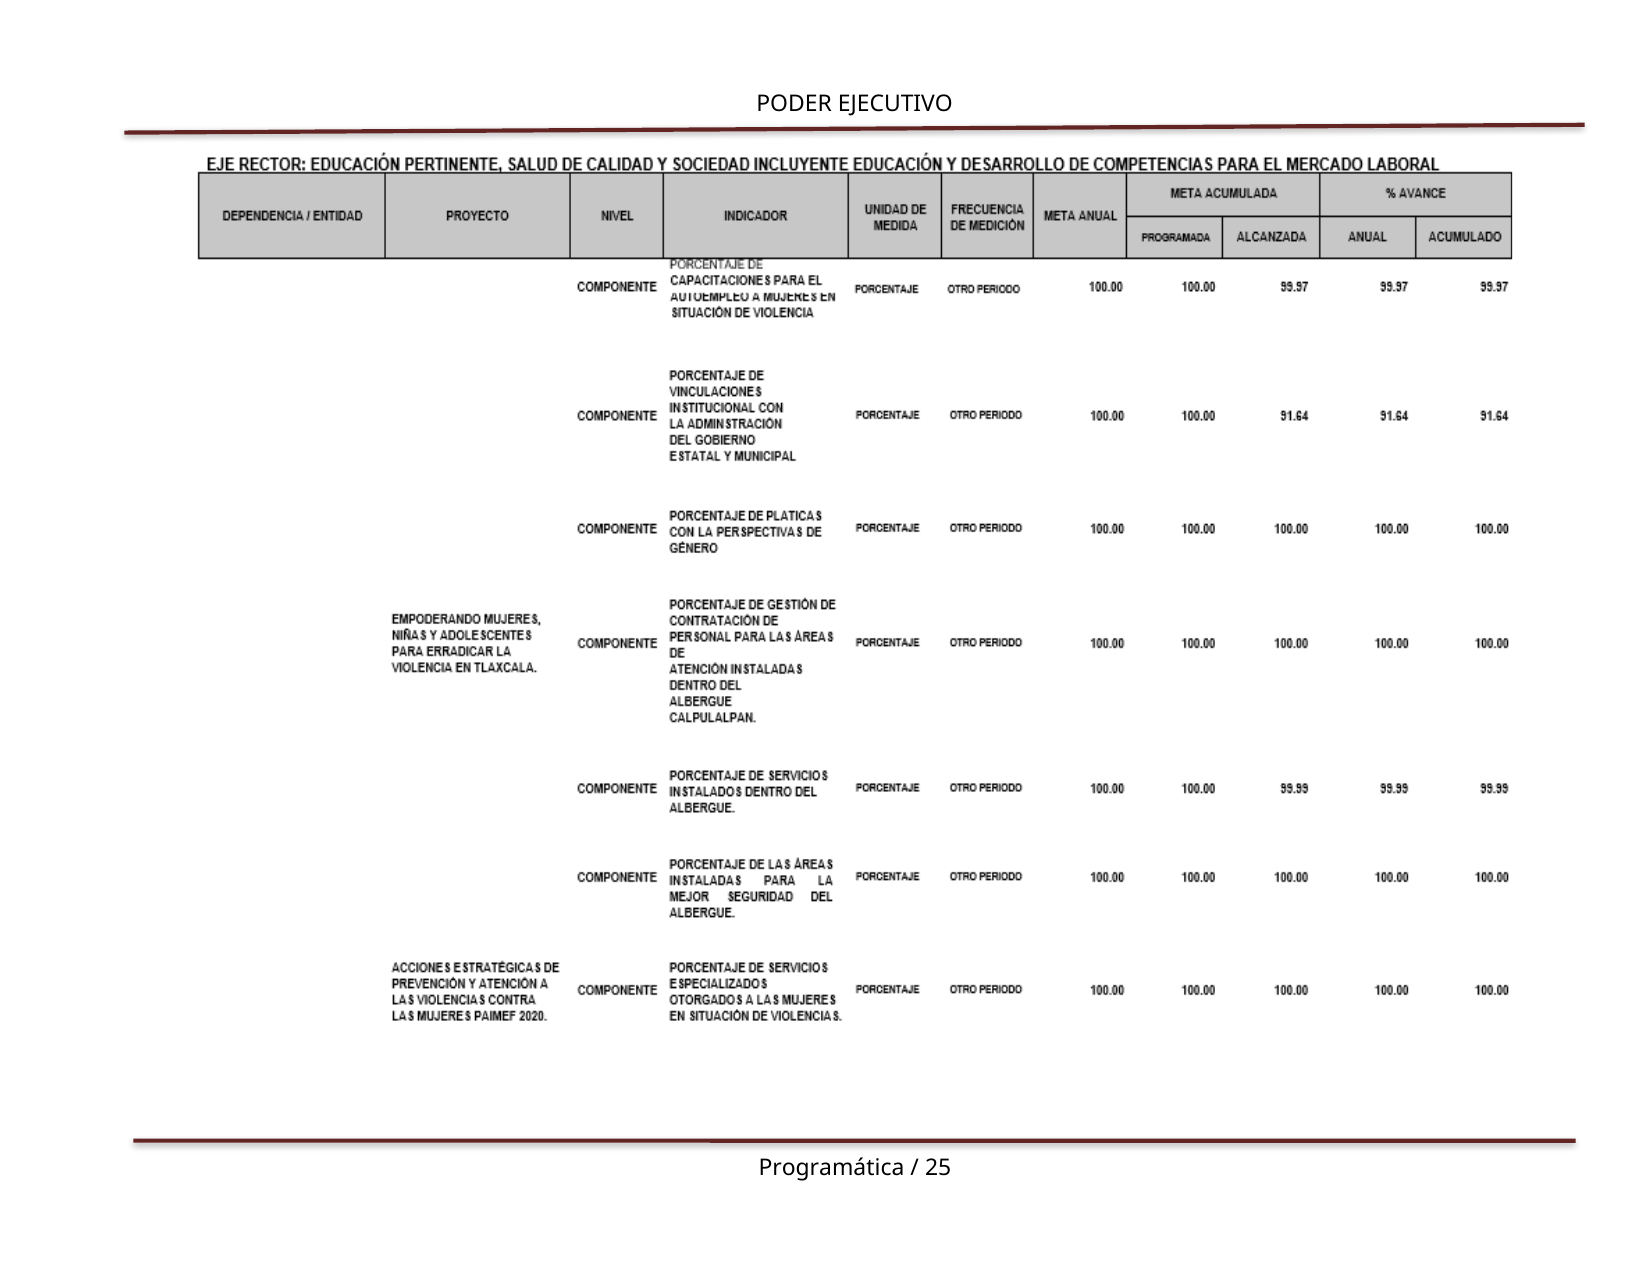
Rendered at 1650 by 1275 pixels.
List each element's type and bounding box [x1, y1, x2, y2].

picture [196, 147, 1513, 1026]
